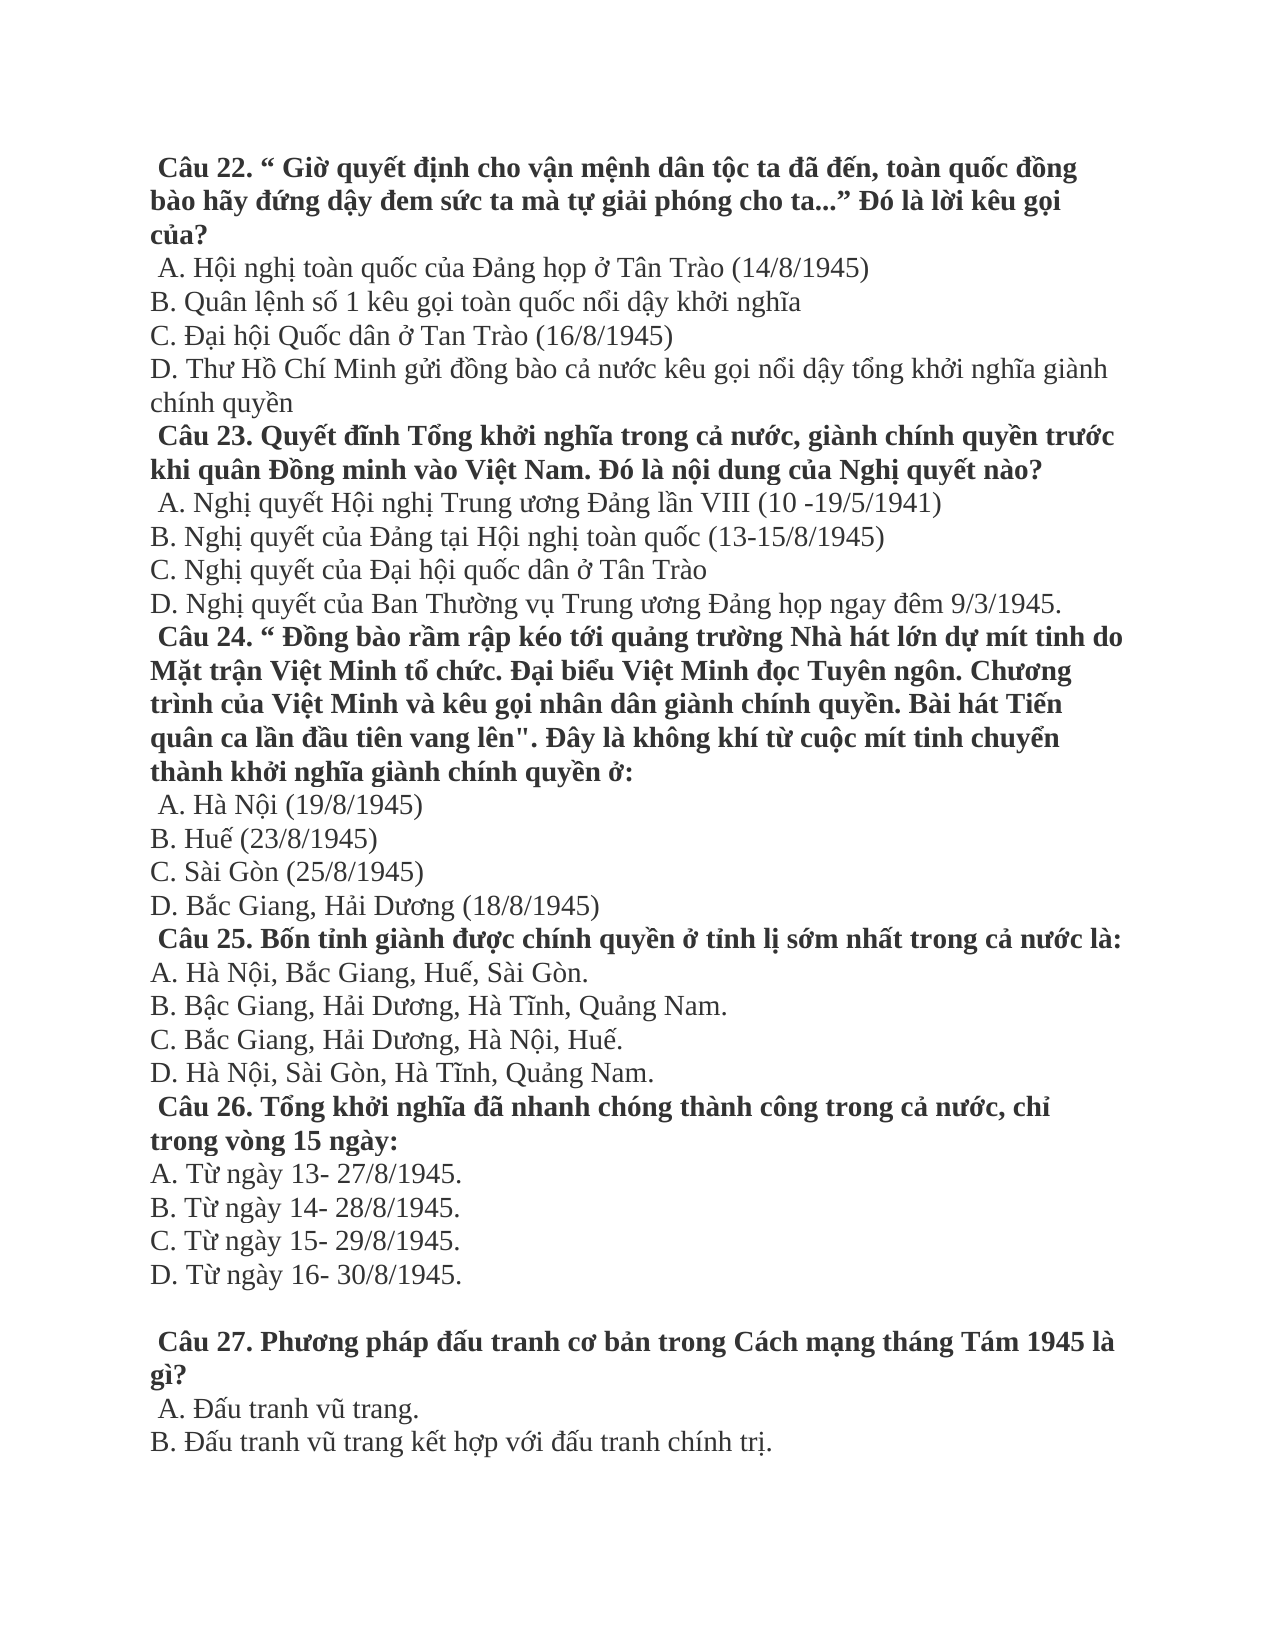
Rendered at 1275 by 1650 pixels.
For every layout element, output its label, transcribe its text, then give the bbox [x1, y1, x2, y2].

text A. Hà Nội, Bắc Giang, Huế, Sài Gòn. B. Bậc Giang, Hải Dương, Hà Tĩnh, Quảng Nam. C. Bắc Giang, Hải Dương, Hà Nội, Huế. D. Hà Nội, Sài Gòn, Hà Tĩnh, Quảng Nam. Câu 26. Tổng khởi nghĩa đã nhanh chóng thành công trong cả nước, chỉ trong vòng 15 ngày: A. Từ ngày 13- 27/8/1945. B. Từ ngày 14- 28/8/1945. C. Từ ngày 15- 29/8/1945. D. Từ ngày 16- 30/8/1945. [150, 955, 1125, 1324]
text Câu 27. Phương pháp đấu tranh cơ bản trong Cách mạng tháng Tám 1945 là gì? A. Đấu tranh vũ trang. B. Đấu tranh vũ trang kết hợp với đấu tranh chính trị. [150, 1324, 1125, 1458]
text Câu 22. “ Giờ quyết định cho vận mệnh dân tộc ta đã đến, toàn quốc đồng bào hãy đứng dậy đem sức ta mà tự giải phóng cho ta...” Đó là lời kêu gọi của? A. Hội nghị toàn quốc của Đảng họp ở Tân Trào (14/8/1945) B. Quân lệnh số 1 kêu gọi toàn quốc nổi dậy khởi nghĩa C. Đại hội Quốc dân ở Tan Trào (16/8/1945) D. Thư Hồ Chí Minh gửi đồng bào cả nước kêu gọi nổi dậy tổng khởi nghĩa giành chính quyền Câu 23. Quyết đĩnh Tổng khởi nghĩa trong cả nước, giành chính quyền trước khi quân Đồng minh vào Việt Nam. Đó là nội dung của Nghị quyết nào? A. Nghị quyết Hội nghị Trung ương Đảng lần VIII (10 -19/5/1941) B. Nghị quyết của Đảng tại Hội nghị toàn quốc (13-15/8/1945) C. Nghị quyết của Đại hội quốc dân ở Tân Trào D. Nghị quyết của Ban Thường vụ Trung ương Đảng họp ngay đêm 9/3/1945. Câu 24. “ Đồng bào rầm rập kéo tới quảng trường Nhà hát lớn dự mít tinh do Mặt trận Việt Minh tổ chức. Đại biểu Việt Minh đọc Tuyên ngôn. Chương trình của Việt Minh và kêu gọi nhân dân giành chính quyền. Bài hát Tiến quân ca lần đầu tiên vang lên". Đây là không khí từ cuộc mít tinh chuyển thành khởi nghĩa giành chính quyền ở: A. Hà Nội (19/8/1945) B. Huế (23/8/1945) C. Sài Gòn (25/8/1945) D. Bắc Giang, Hải Dương (18/8/1945) Câu 25. Bốn tỉnh giành được chính quyền ở tỉnh lị sớm nhất trong cả nước là: [150, 150, 1125, 955]
